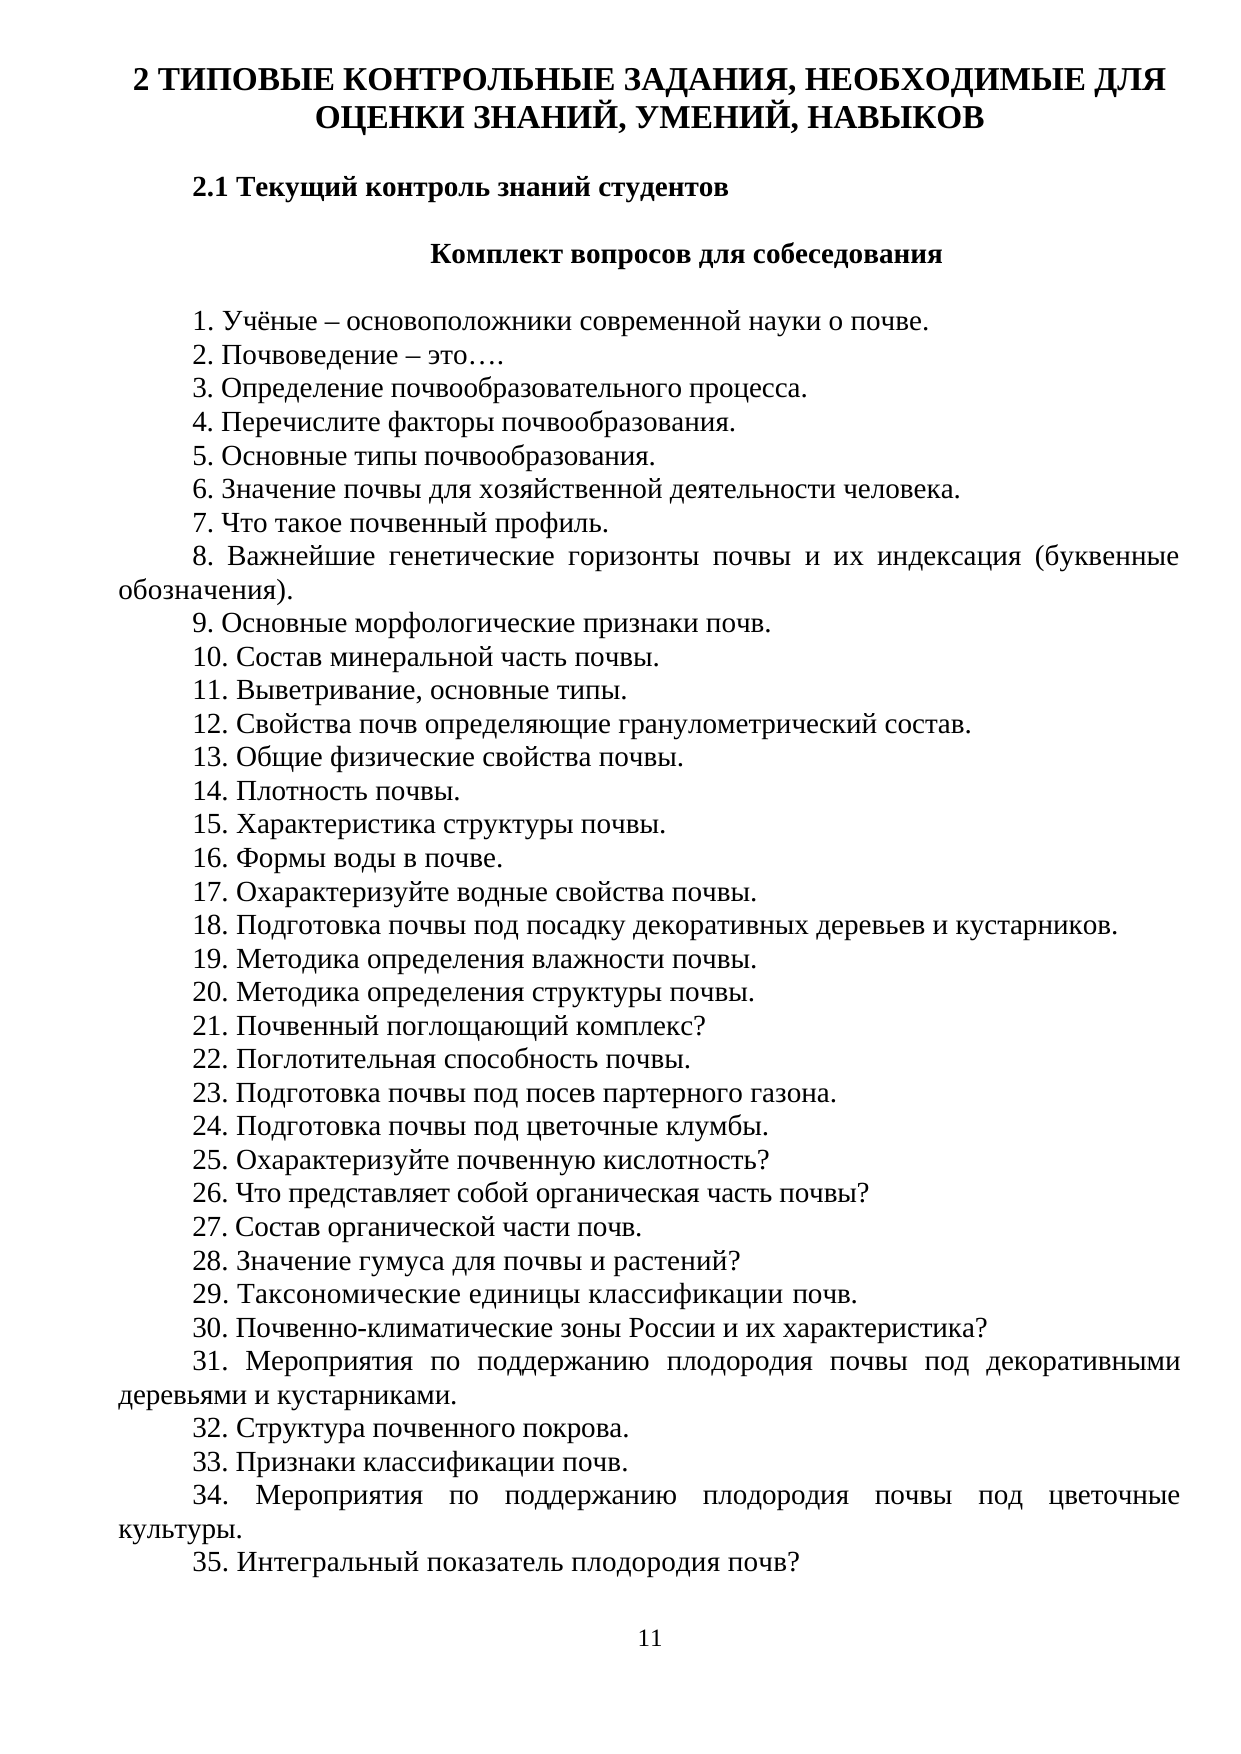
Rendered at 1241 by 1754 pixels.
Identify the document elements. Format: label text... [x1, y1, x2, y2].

text 25. Охарактеризуйте почвенную кислотность? [118, 1142, 1181, 1176]
text 30. Почвенно-климатические зоны России и их характеристика? [118, 1310, 1181, 1343]
text 31. Мероприятия по поддержанию плодородия почвы под декоративными деревьями и кустарниками. [118, 1343, 1181, 1410]
text 6. Значение почвы для хозяйственной деятельности человека. [118, 471, 1181, 505]
text 15. Характеристика структуры почвы. [118, 807, 1181, 840]
text 17. Охарактеризуйте водные свойства почвы. [118, 874, 1181, 907]
text 35. Интегральный показатель плодородия почв? [118, 1544, 1181, 1578]
text 33. Признаки классификации почв. [118, 1444, 1181, 1477]
text 23. Подготовка почвы под посев партерного газона. [118, 1075, 1181, 1108]
text 12. Свойства почв определяющие гранулометрический состав. [118, 706, 1181, 739]
text 2. Почвоведение – это…. [118, 337, 1181, 371]
text 29. Таксономические единицы классификации почв. [118, 1276, 1181, 1310]
subtitle 2.1 Текущий контроль знаний студентов [118, 169, 1181, 203]
text 14. Плотность почвы. [118, 773, 1181, 807]
text 4. Перечислите факторы почвообразования. [118, 404, 1181, 438]
text 10. Состав минеральной часть почвы. [118, 639, 1181, 672]
text 26. Что представляет собой органическая часть почвы? [118, 1176, 1181, 1209]
text 13. Общие физические свойства почвы. [118, 739, 1181, 773]
text 21. Почвенный поглощающий комплекс? [118, 1008, 1181, 1041]
text 3. Определение почвообразовательного процесса. [118, 371, 1181, 404]
text 24. Подготовка почвы под цветочные клумбы. [118, 1108, 1181, 1142]
text 7. Что такое почвенный профиль. [118, 505, 1181, 538]
text 34. Мероприятия по поддержанию плодородия почвы под цветочные культуры. [118, 1477, 1181, 1544]
text 19. Методика определения влажности почвы. [118, 941, 1181, 974]
text 27. Состав органической части почв. [118, 1209, 1181, 1243]
text 8. Важнейшие генетические горизонты почвы и их индексация (буквенные обозначения). [118, 538, 1181, 605]
text 20. Методика определения структуры почвы. [118, 974, 1181, 1008]
text 22. Поглотительная способность почвы. [118, 1041, 1181, 1075]
text 1. Учёные – основоположники современной науки о почве. [118, 303, 1181, 337]
text 32. Структура почвенного покрова. [118, 1410, 1181, 1444]
text 16. Формы воды в почве. [118, 840, 1181, 874]
text 18. Подготовка почвы под посадку декоративных деревьев и кустарников. [118, 907, 1181, 941]
text Комплект вопросов для собеседования [118, 236, 1181, 270]
text 9. Основные морфологические признаки почв. [118, 605, 1181, 639]
text 28. Значение гумуса для почвы и растений? [118, 1243, 1181, 1276]
text 5. Основные типы почвообразования. [118, 438, 1181, 471]
text 11. Выветривание, основные типы. [118, 672, 1181, 706]
subtitle 2 ТИПОВЫЕ КОНТРОЛЬНЫЕ ЗАДАНИЯ, НЕОБХОДИМЫЕ ДЛЯ ОЦЕНКИ ЗНАНИЙ, УМЕНИЙ, НАВЫКОВ [118, 59, 1181, 136]
